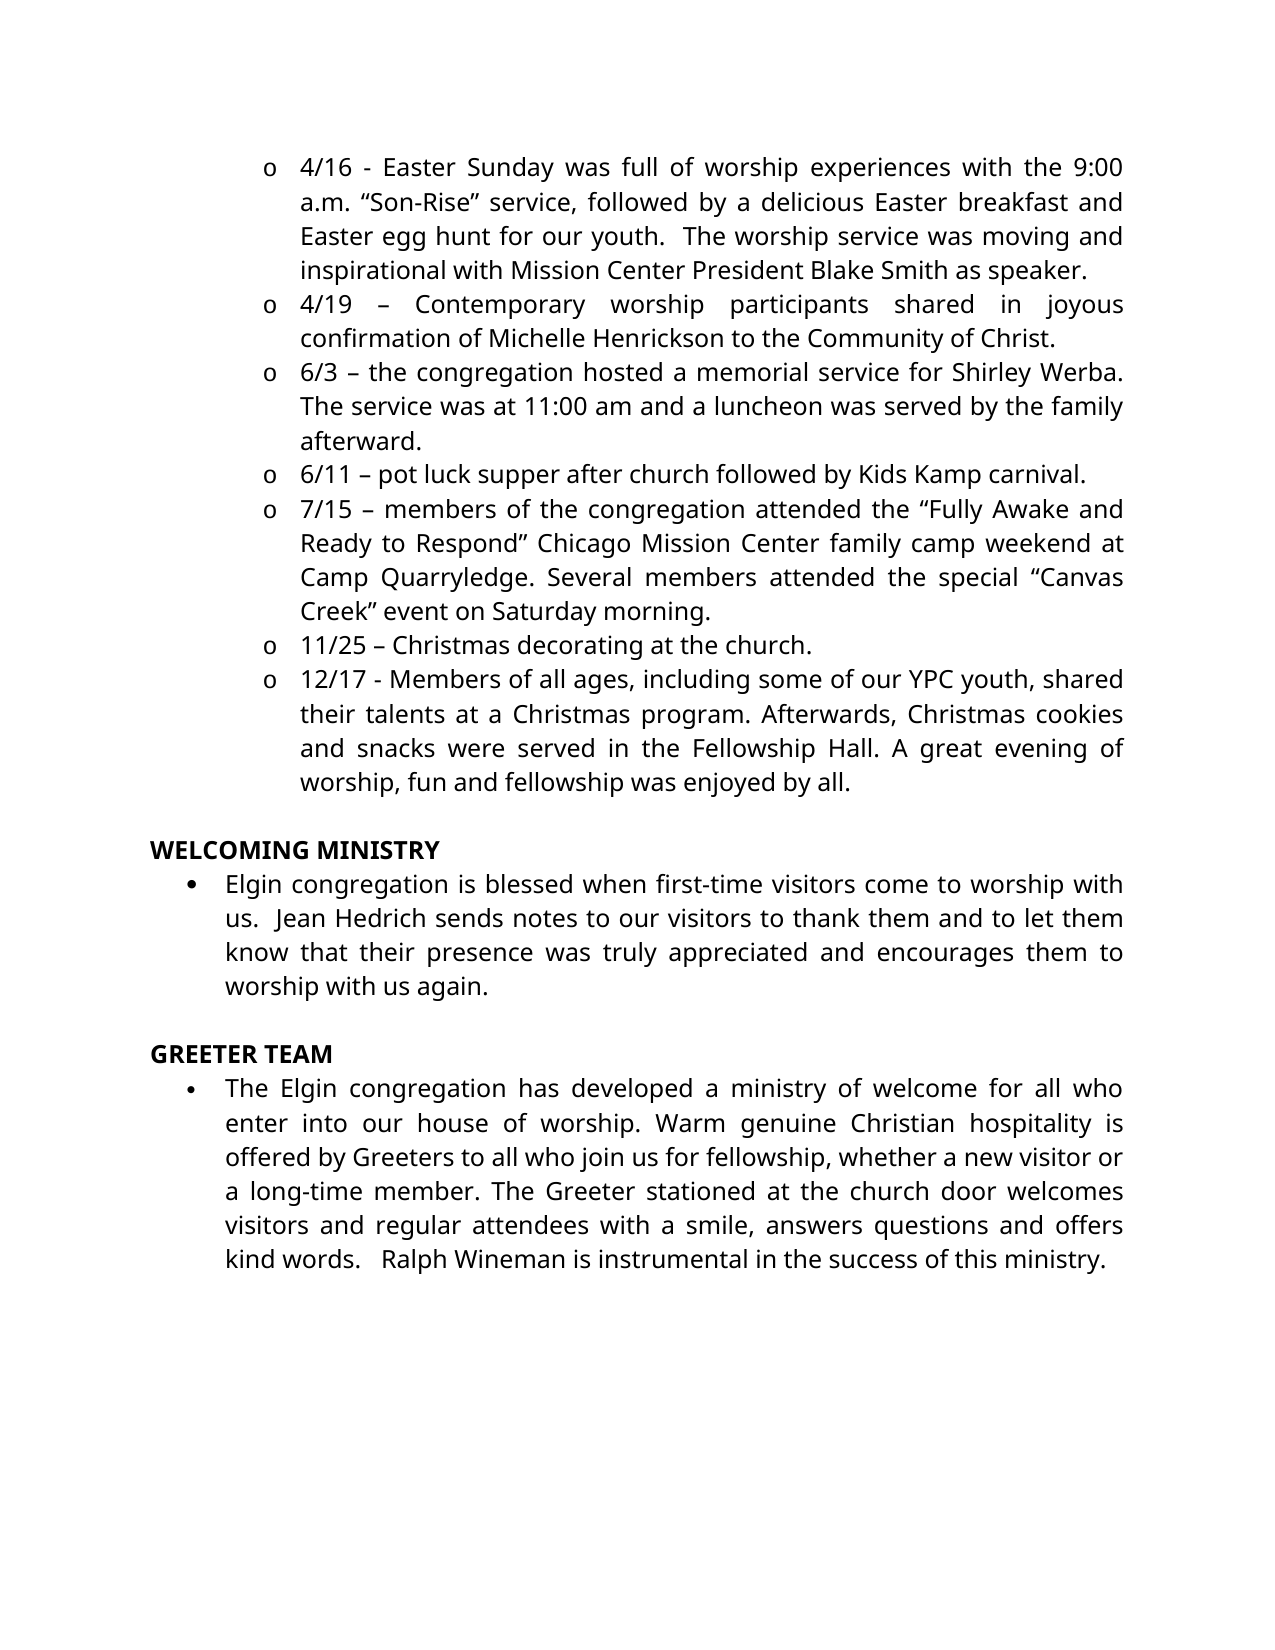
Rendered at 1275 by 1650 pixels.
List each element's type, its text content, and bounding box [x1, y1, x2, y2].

list 7/15 – members of the congregation attended the “Fully Awake and Ready to Respond” Chicago Mission Center family camp weekend at Camp Quarryledge. Several members attended the special “Canvas Creek” event on Saturday morning. [262, 491, 1125, 628]
list 6/11 – pot luck supper after church followed by Kids Kamp carnival. [262, 457, 1125, 491]
list Elgin congregation is blessed when first-time visitors come to worship with us. Jean Hedrich sends notes to our visitors to thank them and to let them know that their presence was truly appreciated and encourages them to worship with us again. [187, 867, 1125, 1003]
text GREETER TEAM [150, 1037, 1125, 1071]
list 11/25 – Christmas decorating at the church. [262, 628, 1125, 662]
list 6/3 – the congregation hosted a memorial service for Shirley Werba. The service was at 11:00 am and a luncheon was served by the family afterward. [262, 355, 1125, 457]
text WELCOMING MINISTRY [150, 833, 1125, 867]
list 4/16 - Easter Sunday was full of worship experiences with the 9:00 a.m. “Son-Rise” service, followed by a delicious Easter breakfast and Easter egg hunt for our youth. The worship service was moving and inspirational with Mission Center President Blake Smith as speaker. [262, 150, 1125, 286]
list 12/17 - Members of all ages, including some of our YPC youth, shared their talents at a Christmas program. Afterwards, Christmas cookies and snacks were served in the Fellowship Hall. A great evening of worship, fun and fellowship was enjoyed by all. [262, 662, 1125, 799]
list 4/19 – Contemporary worship participants shared in joyous confirmation of Michelle Henrickson to the Community of Christ. [262, 286, 1125, 355]
list The Elgin congregation has developed a ministry of welcome for all who enter into our house of worship. Warm genuine Christian hospitality is offered by Greeters to all who join us for fellowship, whether a new visitor or a long-time member. The Greeter stationed at the church door welcomes visitors and regular attendees with a smile, answers questions and offers kind words. Ralph Wineman is instrumental in the success of this ministry. [187, 1071, 1125, 1276]
